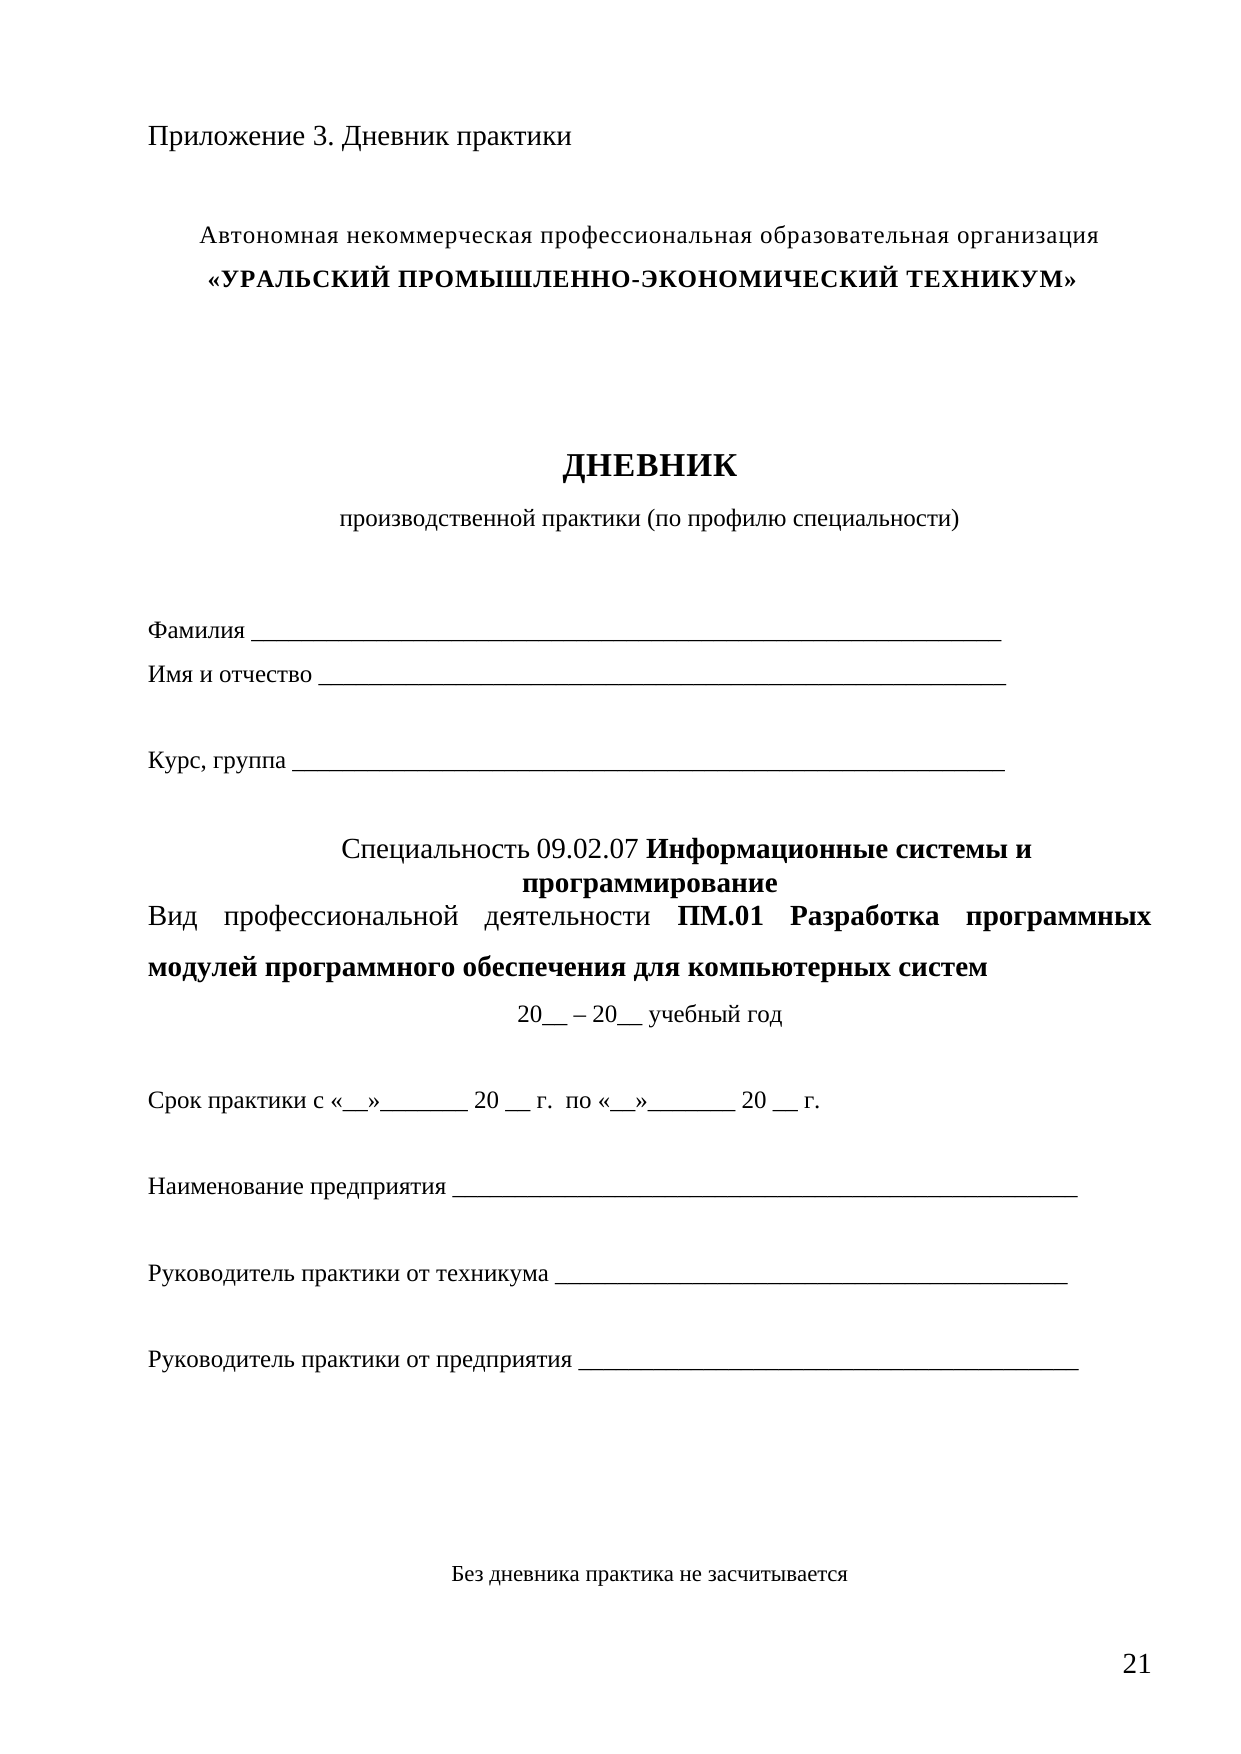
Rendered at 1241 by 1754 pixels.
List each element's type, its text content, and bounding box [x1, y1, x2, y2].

text ДНЕВНИК [148, 446, 1152, 484]
text «УРАЛЬСКИЙ ПРОМЫШЛЕННО-ЭКОНОМИЧЕСКИЙ ТЕХНИКУМ» [133, 264, 1152, 292]
text Специальность 09.02.07 Информационные системы и программирование [148, 831, 1152, 898]
text Курс, группа _________________________________________________________ [148, 745, 1152, 774]
text Автономная некоммерческая профессиональная образовательная организация [148, 221, 1152, 249]
text Руководитель практики от техникума _________________________________________ [148, 1258, 1152, 1286]
text Имя и отчество _______________________________________________________ [148, 659, 1152, 687]
text Приложение 3. Дневник практики [148, 118, 1152, 152]
text 20__ – 20__ учебный год [148, 999, 1152, 1028]
text производственной практики (по профилю специальности) [148, 503, 1152, 532]
text Руководитель практики от предприятия ________________________________________ [148, 1344, 1152, 1373]
text Вид профессиональной деятельности ПМ.01 Разработка программных модулей программного обеспечения для компьютерных систем [148, 898, 1152, 982]
text Фамилия ____________________________________________________________ [148, 616, 1152, 644]
text Без дневника практика не засчитывается [148, 1559, 1152, 1586]
text Срок практики с «__»_______ 20 __ г. по «__»_______ 20 __ г. [148, 1085, 1152, 1114]
text Наименование предприятия __________________________________________________ [148, 1171, 1152, 1200]
